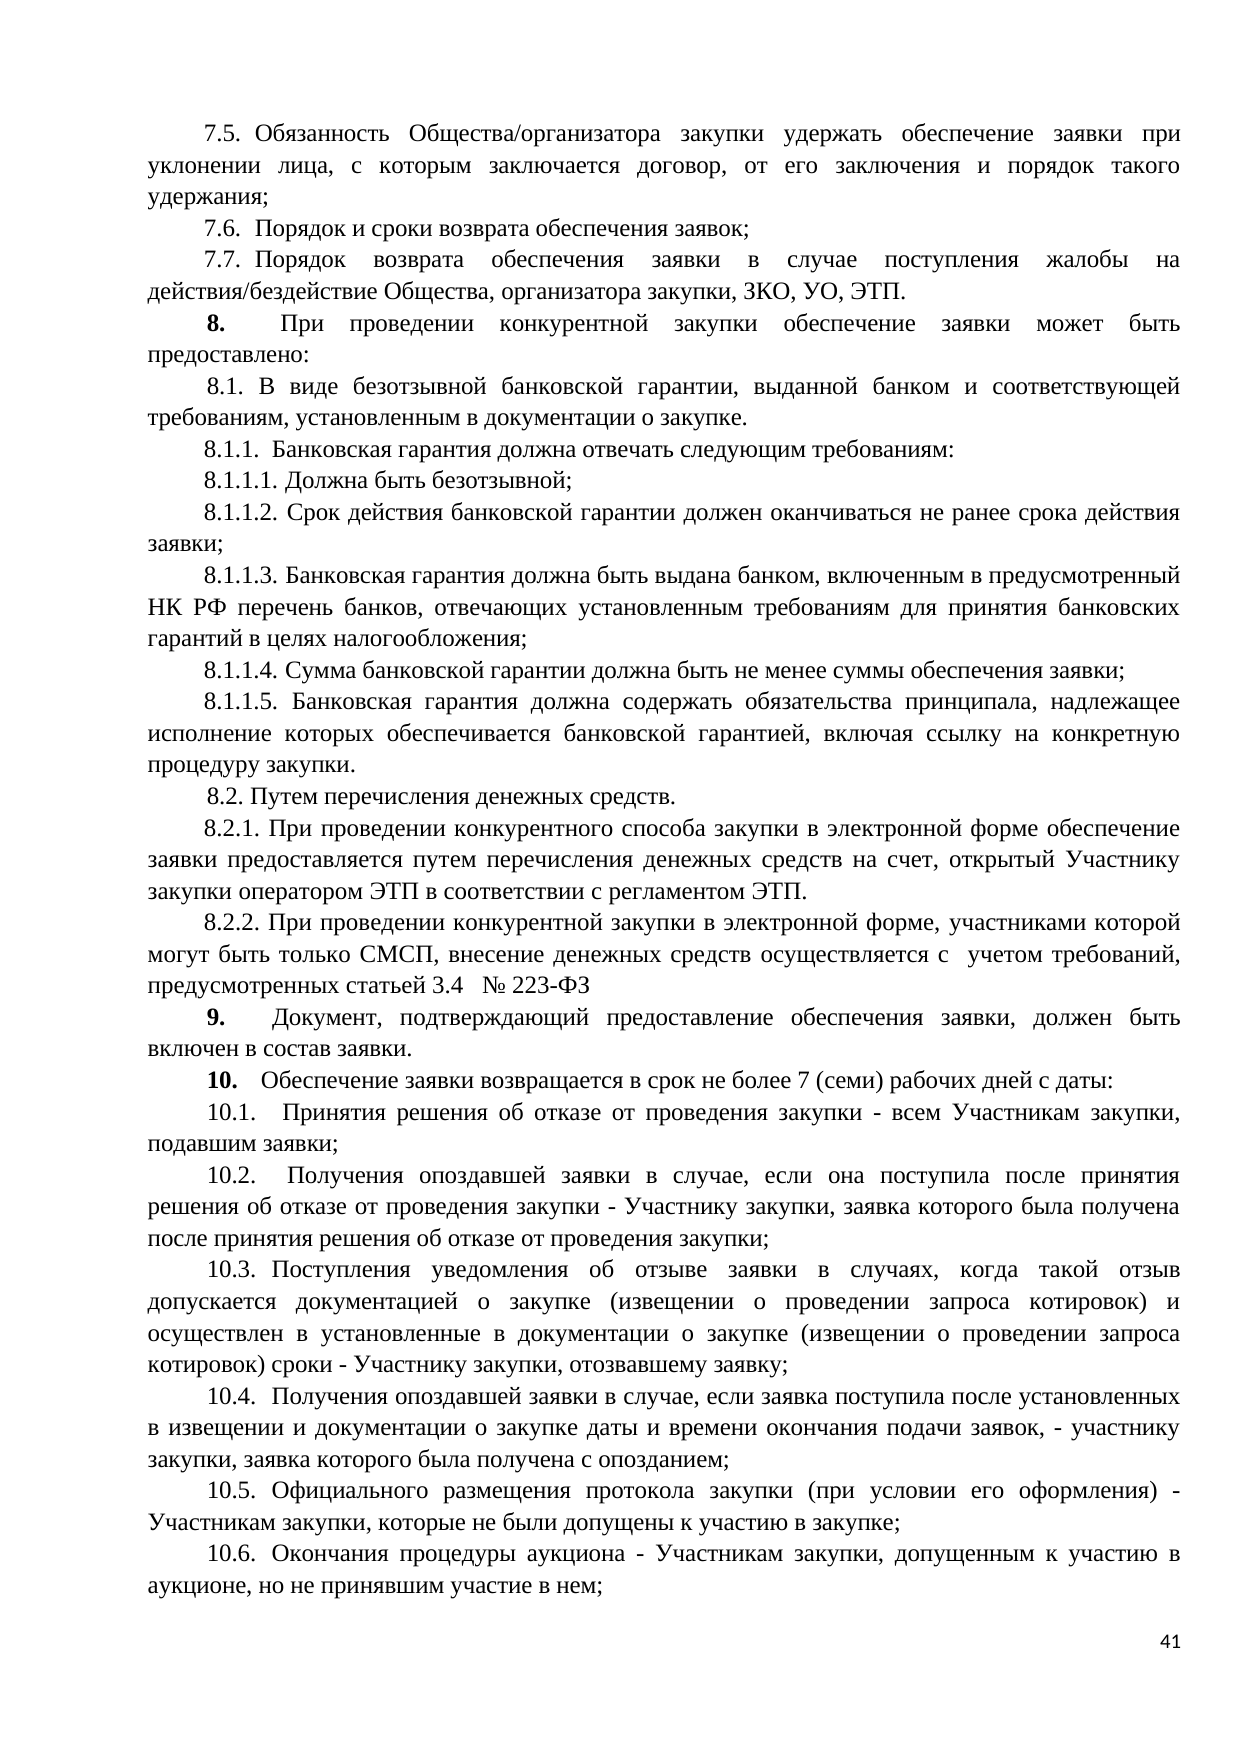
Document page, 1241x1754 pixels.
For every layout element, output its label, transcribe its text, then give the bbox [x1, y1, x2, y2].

list Порядок и сроки возврата обеспечения заявок; [147, 213, 1181, 242]
text 8.2.1. При проведении конкурентного способа закупки в электронной форме обеспечение заявки предоставляется путем перечисления денежных средств на счет, открытый Участнику закупки оператором ЭТП в соответствии с регламентом ЭТП. [147, 813, 1181, 904]
list Порядок возврата обеспечения заявки в случае поступления жалобы на действия/бездействие Общества, организатора закупки, ЗКО, УО, ЭТП. [147, 244, 1181, 305]
list Официального размещения протокола закупки (при условии его оформления) - Участникам закупки, которые не были допущены к участию в закупке; [147, 1475, 1181, 1536]
list Поступления уведомления об отзыве заявки в случаях, когда такой отзыв допускается документацией о закупке (извещении о проведении запроса котировок) и осуществлен в установленные в документации о закупке (извещении о проведении запроса котировок) сроки - Участнику закупки, отозвавшему заявку; [147, 1254, 1181, 1378]
list Банковская гарантия должна быть выдана банком, включенным в предусмотренный НК РФ перечень банков, отвечающих установленным требованиям для принятия банковских гарантий в целях налогообложения; [147, 560, 1181, 652]
list Получения опоздавшей заявки в случае, если заявка поступила после установленных в извещении и документации о закупке даты и времени окончания подачи заявок, - участнику закупки, заявка которого была получена с опозданием; [147, 1381, 1181, 1473]
list Принятия решения об отказе от проведения закупки - всем Участникам закупки, подавшим заявки; [147, 1097, 1181, 1157]
list Должна быть безотзывной; [147, 465, 1181, 494]
list Окончания процедуры аукциона - Участникам закупки, допущенным к участию в аукционе, но не принявшим участие в нем; [147, 1538, 1181, 1599]
list При проведении конкурентной закупки обеспечение заявки может быть предоставлено: [147, 308, 1181, 368]
text 8.2. Путем перечисления денежных средств. [147, 781, 1181, 810]
list Обязанность Общества/организатора закупки удержать обеспечение заявки при уклонении лица, с которым заключается договор, от его заключения и порядок такого удержания; [147, 118, 1181, 210]
text 8.1. В виде безотзывной банковской гарантии, выданной банком и соответствующей требованиям, установленным в документации о закупке. [147, 371, 1181, 431]
list Банковская гарантия должна содержать обязательства принципала, надлежащее исполнение которых обеспечивается банковской гарантией, включая ссылку на конкретную процедуру закупки. [147, 686, 1181, 778]
list Срок действия банковской гарантии должен оканчиваться не ранее срока действия заявки; [147, 497, 1181, 557]
list Сумма банковской гарантии должна быть не менее суммы обеспечения заявки; [147, 655, 1181, 683]
list Получения опоздавшей заявки в случае, если она поступила после принятия решения об отказе от проведения закупки - Участнику закупки, заявка которого была получена после принятия решения об отказе от проведения закупки; [147, 1160, 1181, 1252]
text 8.1.1. Банковская гарантия должна отвечать следующим требованиям: [147, 434, 1181, 463]
list Обеспечение заявки возвращается в срок не более 7 (семи) рабочих дней с даты: [147, 1065, 1181, 1094]
text 8.2.2. При проведении конкурентной закупки в электронной форме, участниками которой могут быть только СМСП, внесение денежных средств осуществляется с учетом требований, предусмотренных статьей 3.4 № 223-ФЗ [147, 907, 1181, 999]
list Документ, подтверждающий предоставление обеспечения заявки, должен быть включен в состав заявки. [147, 1002, 1181, 1062]
